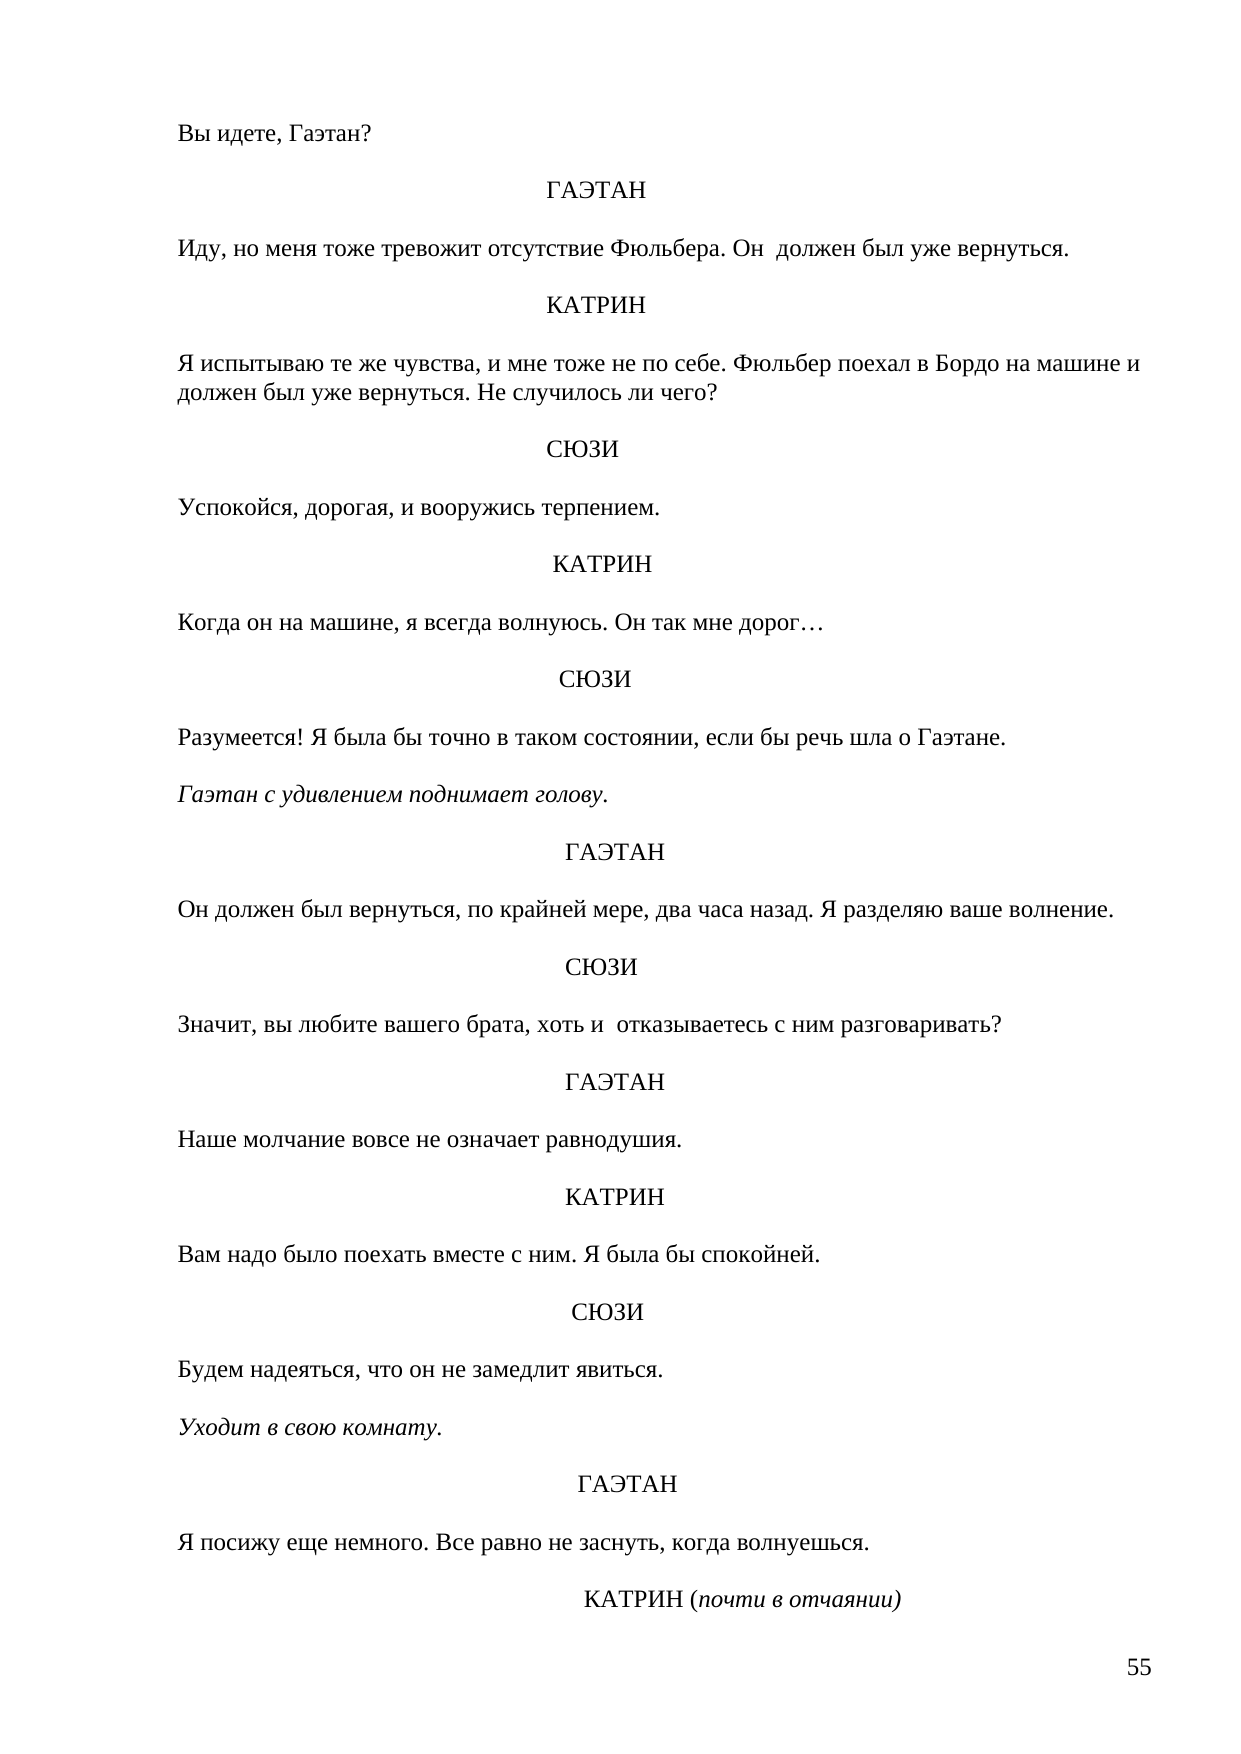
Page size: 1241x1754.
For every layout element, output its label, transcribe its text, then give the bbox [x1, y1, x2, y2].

text Иду, но меня тоже тревожит отсутствие Фюльбера. Он должен был уже вернуться. [177, 233, 1152, 262]
text Он должен был вернуться, по крайней мере, два часа назад. Я разделяю ваше волнение. [177, 894, 1152, 923]
text Я испытываю те же чувства, и мне тоже не по себе. Фюльбер поехал в Бордо на машине и должен был уже вернуться. Не случилось ли чего? [177, 348, 1152, 406]
text КАТРИН (почти в отчаянии) [177, 1584, 1152, 1613]
text Вам надо было поехать вместе с ним. Я была бы спокойней. [177, 1239, 1152, 1268]
text КАТРИН [177, 291, 1152, 319]
text Вы идете, Гаэтан? [177, 118, 1152, 147]
text СЮЗИ [177, 1297, 1152, 1326]
text КАТРИН [177, 1182, 1152, 1211]
text Разумеется! Я была бы точно в таком состоянии, если бы речь шла о Гаэтане. [177, 722, 1152, 751]
text Успокойся, дорогая, и вооружись терпением. [177, 492, 1152, 521]
text Значит, вы любите вашего брата, хоть и отказываетесь с ним разговаривать? [177, 1009, 1152, 1038]
text СЮЗИ [177, 952, 1152, 981]
text Я посижу еще немного. Все равно не заснуть, когда волнуешься. [177, 1527, 1152, 1556]
text КАТРИН [177, 549, 1152, 578]
text Когда он на машине, я всегда волнуюсь. Он так мне дорог… [177, 607, 1152, 636]
text ГАЭТАН [177, 1469, 1152, 1498]
text ГАЭТАН [177, 176, 1152, 204]
text СЮЗИ [177, 664, 1152, 693]
text ГАЭТАН [177, 1067, 1152, 1096]
text Уходит в свою комнату. [177, 1412, 1152, 1441]
text ГАЭТАН [177, 837, 1152, 866]
text СЮЗИ [177, 434, 1152, 463]
text Будем надеяться, что он не замедлит явиться. [177, 1354, 1152, 1383]
text Наше молчание вовсе не означает равнодушия. [177, 1124, 1152, 1153]
text Гаэтан с удивлением поднимает голову. [177, 779, 1152, 808]
